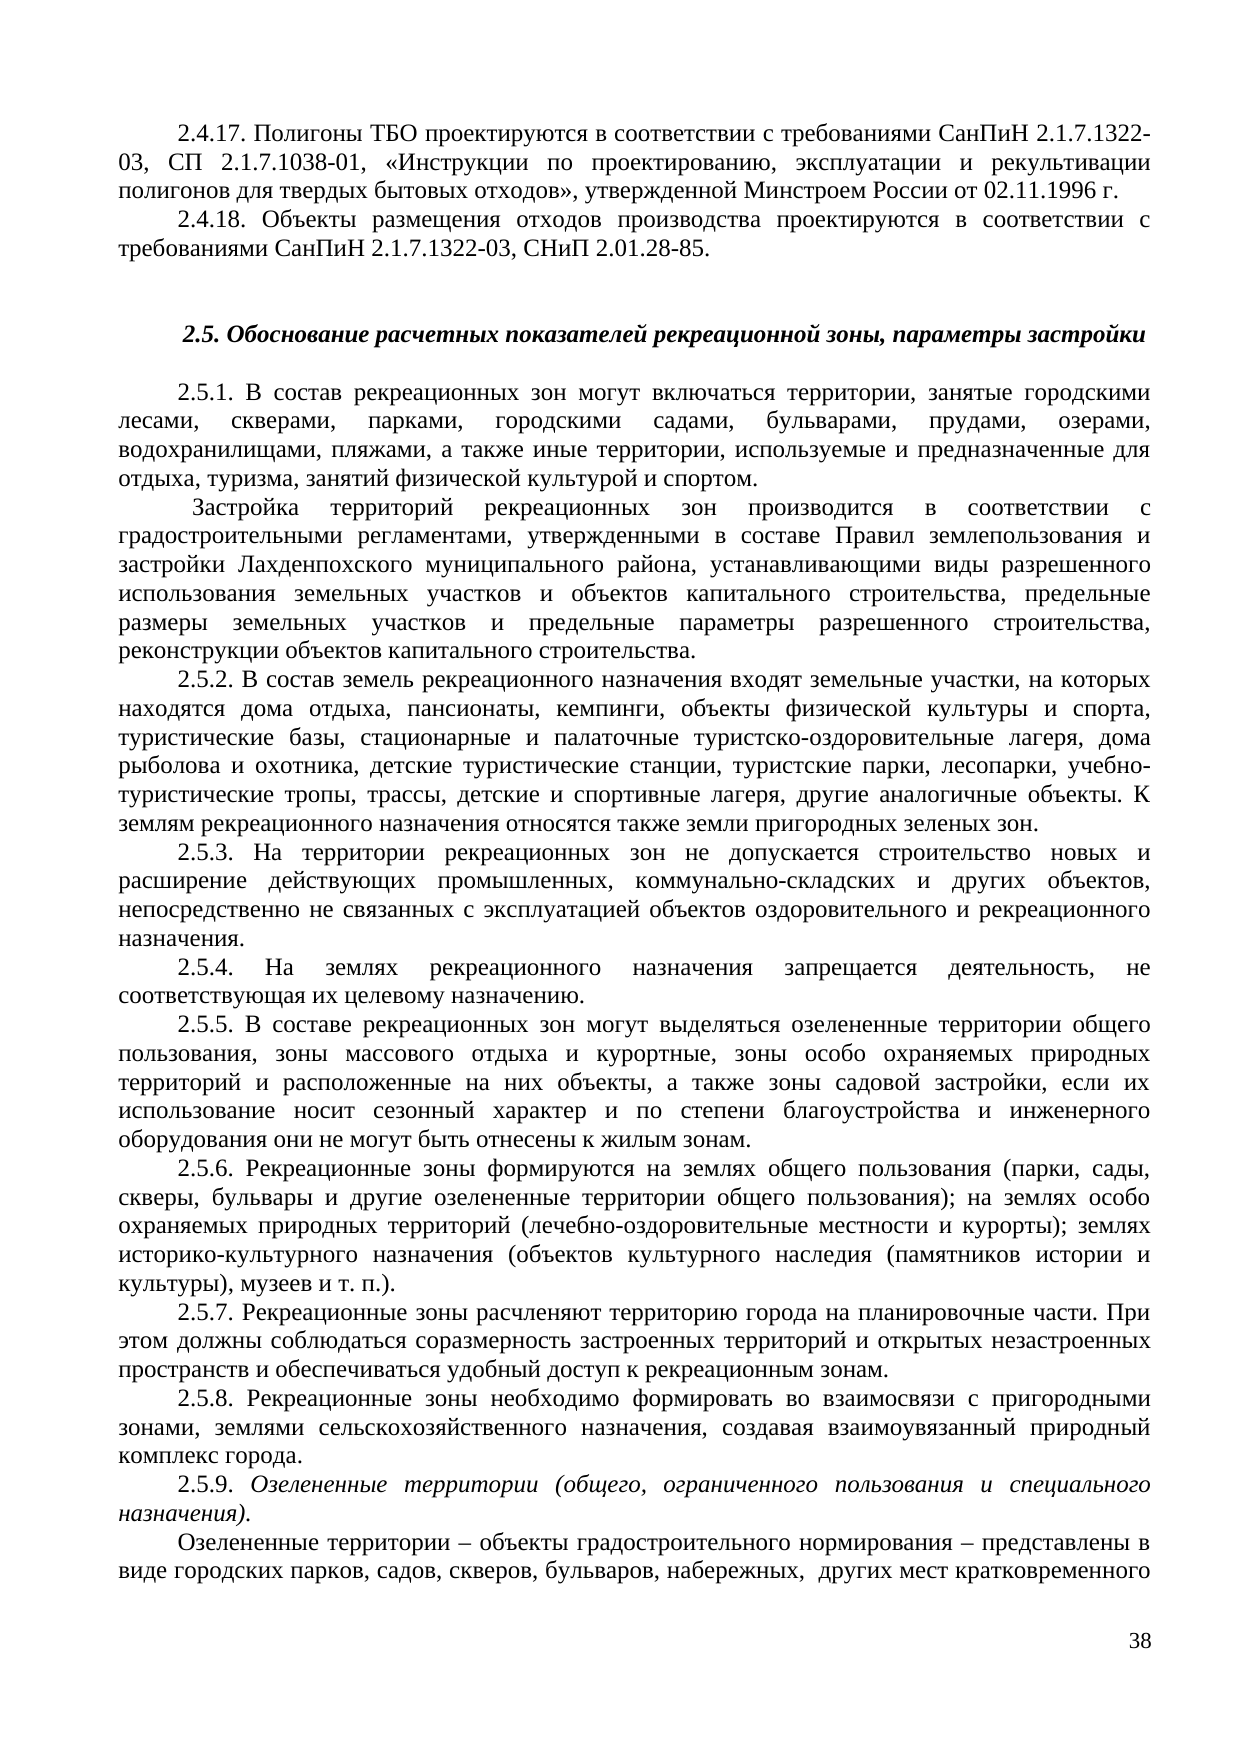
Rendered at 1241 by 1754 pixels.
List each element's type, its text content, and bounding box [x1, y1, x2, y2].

text 2.5.7. Рекреационные зоны расчленяют территорию города на планировочные части. При этом должны соблюдаться соразмерность застроенных территорий и открытых незастроенных пространств и обеспечиваться удобный доступ к рекреационным зонам. [118, 1297, 1152, 1383]
text 2.5. Обоснование расчетных показателей рекреационной зоны, параметры застройки [118, 319, 1152, 348]
text 2.5.6. Рекреационные зоны формируются на землях общего пользования (парки, сады, скверы, бульвары и другие озелененные территории общего пользования); на землях особо охраняемых природных территорий (лечебно-оздоровительные местности и курорты); землях историко-культурного назначения (объектов культурного наследия (памятников истории и культуры), музеев и т. п.). [118, 1153, 1152, 1297]
text 2.5.2. В состав земель рекреационного назначения входят земельные участки, на которых находятся дома отдыха, пансионаты, кемпинги, объекты физической культуры и спорта, туристические базы, стационарные и палаточные туристско-оздоровительные лагеря, дома рыболова и охотника, детские туристические станции, туристские парки, лесопарки, учебно-туристические тропы, трассы, детские и спортивные лагеря, другие аналогичные объекты. К землям рекреационного назначения относятся также земли пригородных зеленых зон. [118, 664, 1152, 837]
text 2.5.4. На землях рекреационного назначения запрещается деятельность, не соответствующая их целевому назначению. [118, 952, 1152, 1009]
text 2.5.9. Озелененные территории (общего, ограниченного пользования и специального назначения). [118, 1469, 1152, 1527]
text 2.5.1. В состав рекреационных зон могут включаться территории, занятые городскими лесами, скверами, парками, городскими садами, бульварами, прудами, озерами, водохранилищами, пляжами, а также иные территории, используемые и предназначенные для отдыха, туризма, занятий физической культурой и спортом. [118, 377, 1152, 492]
text Застройка территорий рекреационных зон производится в соответствии с градостроительными регламентами, утвержденными в составе Правил землепользования и застройки Лахденпохского муниципального района, устанавливающими виды разрешенного использования земельных участков и объектов капитального строительства, предельные размеры земельных участков и предельные параметры разрешенного строительства, реконструкции объектов капитального строительства. [118, 492, 1152, 664]
text 2.5.3. На территории рекреационных зон не допускается строительство новых и расширение действующих промышленных, коммунально-складских и других объектов, непосредственно не связанных с эксплуатацией объектов оздоровительного и рекреационного назначения. [118, 837, 1152, 952]
text 2.4.17. Полигоны ТБО проектируются в соответствии с требованиями СанПиН 2.1.7.1322-03, СП 2.1.7.1038-01, «Инструкции по проектированию, эксплуатации и рекультивации полигонов для твердых бытовых отходов», утвержденной Минстроем России от 02.11.1996 г. [118, 118, 1152, 204]
text 2.5.5. В составе рекреационных зон могут выделяться озелененные территории общего пользования, зоны массового отдыха и курортные, зоны особо охраняемых природных территорий и расположенные на них объекты, а также зоны садовой застройки, если их использование носит сезонный характер и по степени благоустройства и инженерного оборудования они не могут быть отнесены к жилым зонам. [118, 1009, 1152, 1153]
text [118, 1527, 1152, 1584]
text 2.4.18. Объекты размещения отходов производства проектируются в соответствии с требованиями СанПиН 2.1.7.1322-03, СНиП 2.01.28-85. [118, 204, 1152, 262]
text 2.5.8. Рекреационные зоны необходимо формировать во взаимосвязи с пригородными зонами, землями сельскохозяйственного назначения, создавая взаимоувязанный природный комплекс города. [118, 1383, 1152, 1469]
